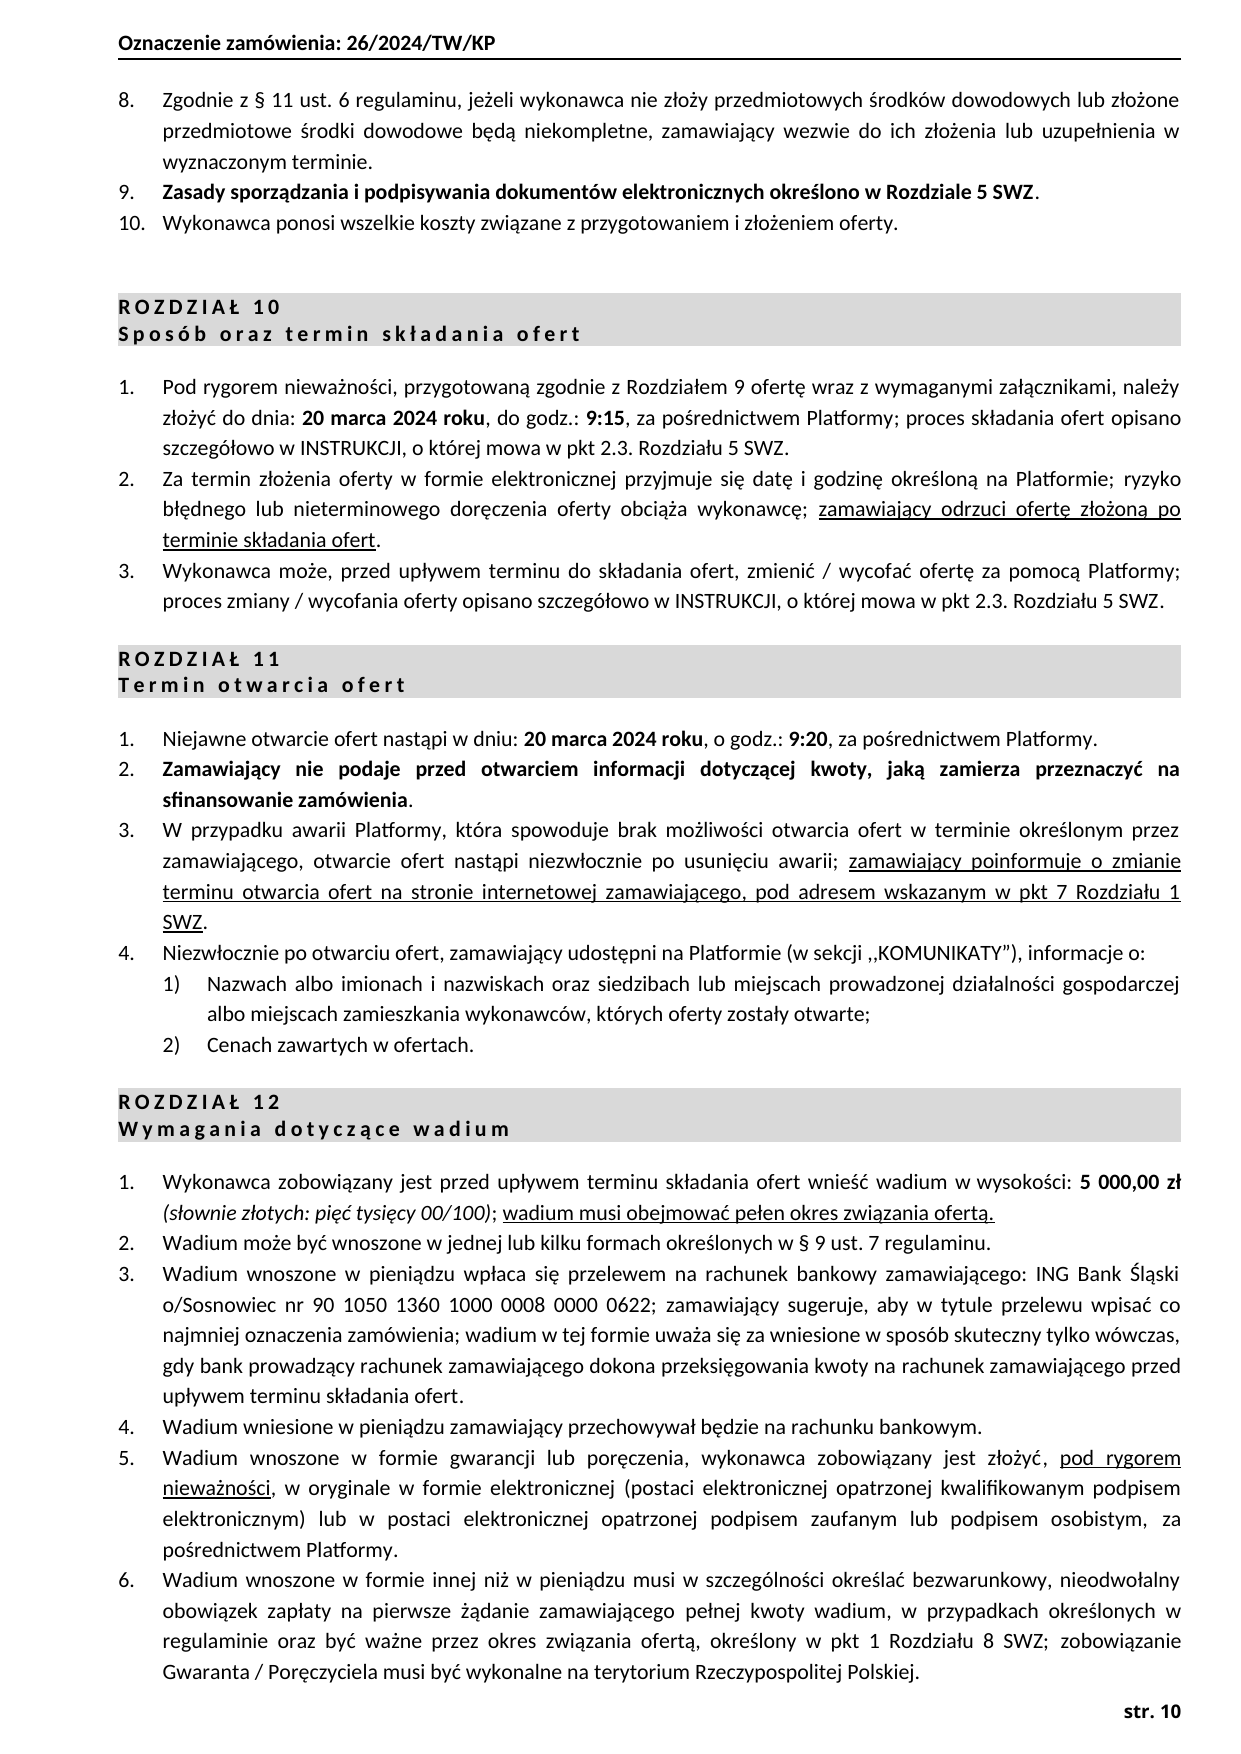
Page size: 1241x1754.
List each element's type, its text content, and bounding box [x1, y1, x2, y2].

list Wadium wniesione w pieniądzu zamawiający przechowywał będzie na rachunku bankowym. [118, 1413, 1181, 1440]
text ROZDZIAŁ 11 [118, 645, 1181, 671]
list Zamawiający nie podaje przed otwarciem informacji dotyczącej kwoty, jaką zamierza przeznaczyć na sfinansowanie zamówienia. [118, 755, 1181, 813]
list Wykonawca ponosi wszelkie koszty związane z przygotowaniem i złożeniem oferty. [118, 209, 1181, 236]
list Wadium wnoszone w formie innej niż w pieniądzu musi w szczególności określać bezwarunkowy, nieodwołalny obowiązek zapłaty na pierwsze żądanie zamawiającego pełnej kwoty wadium, w przypadkach określonych w regulaminie oraz być ważne przez okres związania ofertą, określony w pkt 1 Rozdziału 8 SWZ; zobowiązanie Gwaranta / Poręczyciela musi być wykonalne na terytorium Rzeczypospolitej Polskiej. [118, 1566, 1181, 1685]
text Wymagania dotyczące wadium [118, 1115, 1181, 1142]
list Wadium wnoszone w pieniądzu wpłaca się przelewem na rachunek bankowy zamawiającego: ING Bank Śląski o/Sosnowiec nr 90 1050 1360 1000 0008 0000 0622; zamawiający sugeruje, aby w tytule przelewu wpisać co najmniej oznaczenia zamówienia; wadium w tej formie uważa się za wniesione w sposób skuteczny tylko wówczas, gdy bank prowadzący rachunek zamawiającego dokona przeksięgowania kwoty na rachunek zamawiającego przed upływem terminu składania ofert. [118, 1260, 1181, 1409]
list Za termin złożenia oferty w formie elektronicznej przyjmuje się datę i godzinę określoną na Platformie; ryzyko błędnego lub nieterminowego doręczenia oferty obciąża wykonawcę; zamawiający odrzuci ofertę złożoną po terminie składania ofert. [118, 465, 1181, 553]
text Sposób oraz termin składania ofert [118, 320, 1181, 346]
list Wadium wnoszone w formie gwarancji lub poręczenia, wykonawca zobowiązany jest złożyć, pod rygorem nieważności, w oryginale w formie elektronicznej (postaci elektronicznej opatrzonej kwalifikowanym podpisem elektronicznym) lub w postaci elektronicznej opatrzonej podpisem zaufanym lub podpisem osobistym, za pośrednictwem Platformy. [118, 1444, 1181, 1562]
list Cenach zawartych w ofertach. [162, 1031, 1181, 1058]
list Pod rygorem nieważności, przygotowaną zgodnie z Rozdziałem 9 ofertę wraz z wymaganymi załącznikami, należy złożyć do dnia: 20 marca 2024 roku, do godz.: 9:15, za pośrednictwem Platformy; proces składania ofert opisano szczegółowo w INSTRUKCJI, o której mowa w pkt 2.3. Rozdziału 5 SWZ. [118, 373, 1181, 461]
text ROZDZIAŁ 10 [118, 293, 1181, 320]
text Termin otwarcia ofert [118, 671, 1181, 698]
list Wadium może być wnoszone w jednej lub kilku formach określonych w § 9 ust. 7 regulaminu. [118, 1229, 1181, 1256]
list Wykonawca zobowiązany jest przed upływem terminu składania ofert wnieść wadium w wysokości: 5 000,00 zł (słownie złotych: pięć tysięcy 00/100); wadium musi obejmować pełen okres związania ofertą. [118, 1168, 1181, 1226]
list W przypadku awarii Platformy, która spowoduje brak możliwości otwarcia ofert w terminie określonym przez zamawiającego, otwarcie ofert nastąpi niezwłocznie po usunięciu awarii; zamawiający poinformuje o zmianie terminu otwarcia ofert na stronie internetowej zamawiającego, pod adresem wskazanym w pkt 7 Rozdziału 1 SWZ. [118, 817, 1181, 935]
list Niejawne otwarcie ofert nastąpi w dniu: 20 marca 2024 roku, o godz.: 9:20, za pośrednictwem Platformy. [118, 725, 1181, 751]
list Niezwłocznie po otwarciu ofert, zamawiający udostępni na Platformie (w sekcji ,,KOMUNIKATY”), informacje o: [118, 939, 1181, 966]
list Zasady sporządzania i podpisywania dokumentów elektronicznych określono w Rozdziale 5 SWZ. [118, 178, 1181, 205]
text ROZDZIAŁ 12 [118, 1088, 1181, 1115]
list Zgodnie z § 11 ust. 6 regulaminu, jeżeli wykonawca nie złoży przedmiotowych środków dowodowych lub złożone przedmiotowe środki dowodowe będą niekompletne, zamawiający wezwie do ich złożenia lub uzupełnienia w wyznaczonym terminie. [118, 87, 1181, 174]
list Wykonawca może, przed upływem terminu do składania ofert, zmienić / wycofać ofertę za pomocą Platformy; proces zmiany / wycofania oferty opisano szczegółowo w INSTRUKCJI, o której mowa w pkt 2.3. Rozdziału 5 SWZ. [118, 557, 1181, 614]
list Nazwach albo imionach i nazwiskach oraz siedzibach lub miejscach prowadzonej działalności gospodarczej albo miejscach zamieszkania wykonawców, których oferty zostały otwarte; [162, 970, 1181, 1027]
